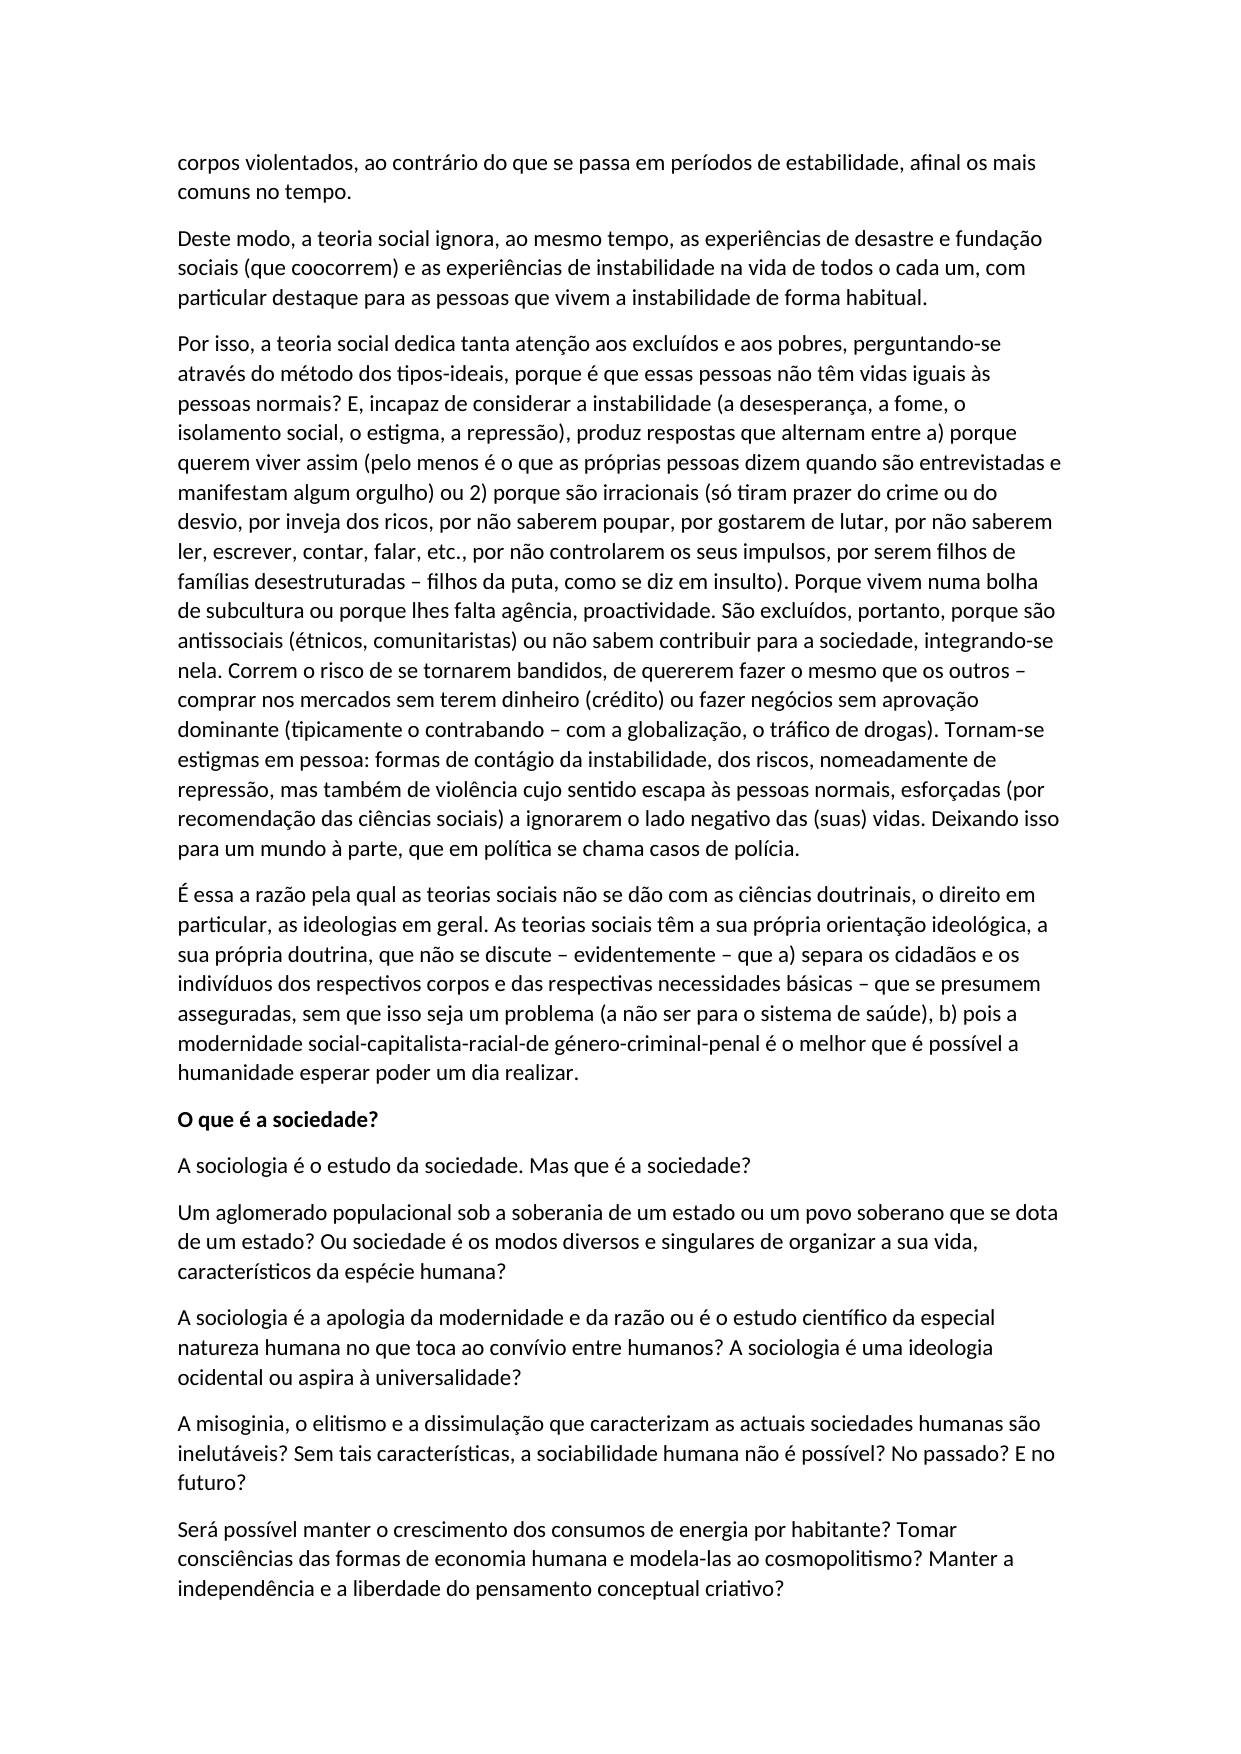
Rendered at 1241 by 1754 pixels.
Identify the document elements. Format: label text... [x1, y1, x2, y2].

text É essa a razão pela qual as teorias sociais não se dão com as ciências doutrinais, o direito em particular, as ideologias em geral. As teorias sociais têm a sua própria orientação ideológica, a sua própria doutrina, que não se discute – evidentemente – que a) separa os cidadãos e os indivíduos dos respectivos corpos e das respectivas necessidades básicas – que se presumem asseguradas, sem que isso seja um problema (a não ser para o sistema de saúde), b) pois a modernidade social-capitalista-racial-de género-criminal-penal é o melhor que é possível a humanidade esperar poder um dia realizar. [177, 880, 1063, 1087]
text A sociologia é o estudo da sociedade. Mas que é a sociedade? [177, 1151, 1063, 1179]
text A misoginia, o elitismo e a dissimulação que caracterizam as actuais sociedades humanas são inelutáveis? Sem tais características, a sociabilidade humana não é possível? No passado? E no futuro? [177, 1409, 1063, 1496]
text A sociologia é a apologia da modernidade e da razão ou é o estudo científico da especial natureza humana no que toca ao convívio entre humanos? A sociologia é uma ideologia ocidental ou aspira à universalidade? [177, 1303, 1063, 1391]
text Será possível manter o crescimento dos consumos de energia por habitante? Tomar consciências das formas de economia humana e modela-las ao cosmopolitismo? Manter a independência e a liberdade do pensamento conceptual criativo? [177, 1515, 1063, 1602]
text Deste modo, a teoria social ignora, ao mesmo tempo, as experiências de desastre e fundação sociais (que coocorrem) e as experiências de instabilidade na vida de todos o cada um, com particular destaque para as pessoas que vivem a instabilidade de forma habitual. [177, 224, 1063, 311]
text O que é a sociedade? [177, 1105, 1063, 1133]
text Um aglomerado populacional sob a soberania de um estado ou um povo soberano que se dota de um estado? Ou sociedade é os modos diversos e singulares de organizar a sua vida, característicos da espécie humana? [177, 1198, 1063, 1285]
text Por isso, a teoria social dedica tanta atenção aos excluídos e aos pobres, perguntando-se através do método dos tipos-ideais, porque é que essas pessoas não têm vidas iguais às pessoas normais? E, incapaz de considerar a instabilidade (a desesperança, a fome, o isolamento social, o estigma, a repressão), produz respostas que alternam entre a) porque querem viver assim (pelo menos é o que as próprias pessoas dizem quando são entrevistadas e manifestam algum orgulho) ou 2) porque são irracionais (só tiram prazer do crime ou do desvio, por inveja dos ricos, por não saberem poupar, por gostarem de lutar, por não saberem ler, escrever, contar, falar, etc., por não controlarem os seus impulsos, por serem filhos de famílias desestruturadas – filhos da puta, como se diz em insulto). Porque vivem numa bolha de subcultura ou porque lhes falta agência, proactividade. São excluídos, portanto, porque são antissociais (étnicos, comunitaristas) ou não sabem contribuir para a sociedade, integrando-se nela. Correm o risco de se tornarem bandidos, de quererem fazer o mesmo que os outros – comprar nos mercados sem terem dinheiro (crédito) ou fazer negócios sem aprovação dominante (tipicamente o contrabando – com a globalização, o tráfico de drogas). Tornam-se estigmas em pessoa: formas de contágio da instabilidade, dos riscos, nomeadamente de repressão, mas também de violência cujo sentido escapa às pessoas normais, esforçadas (por recomendação das ciências sociais) a ignorarem o lado negativo das (suas) vidas. Deixando isso para um mundo à parte, que em política se chama casos de polícia. [177, 329, 1063, 862]
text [177, 148, 1063, 205]
